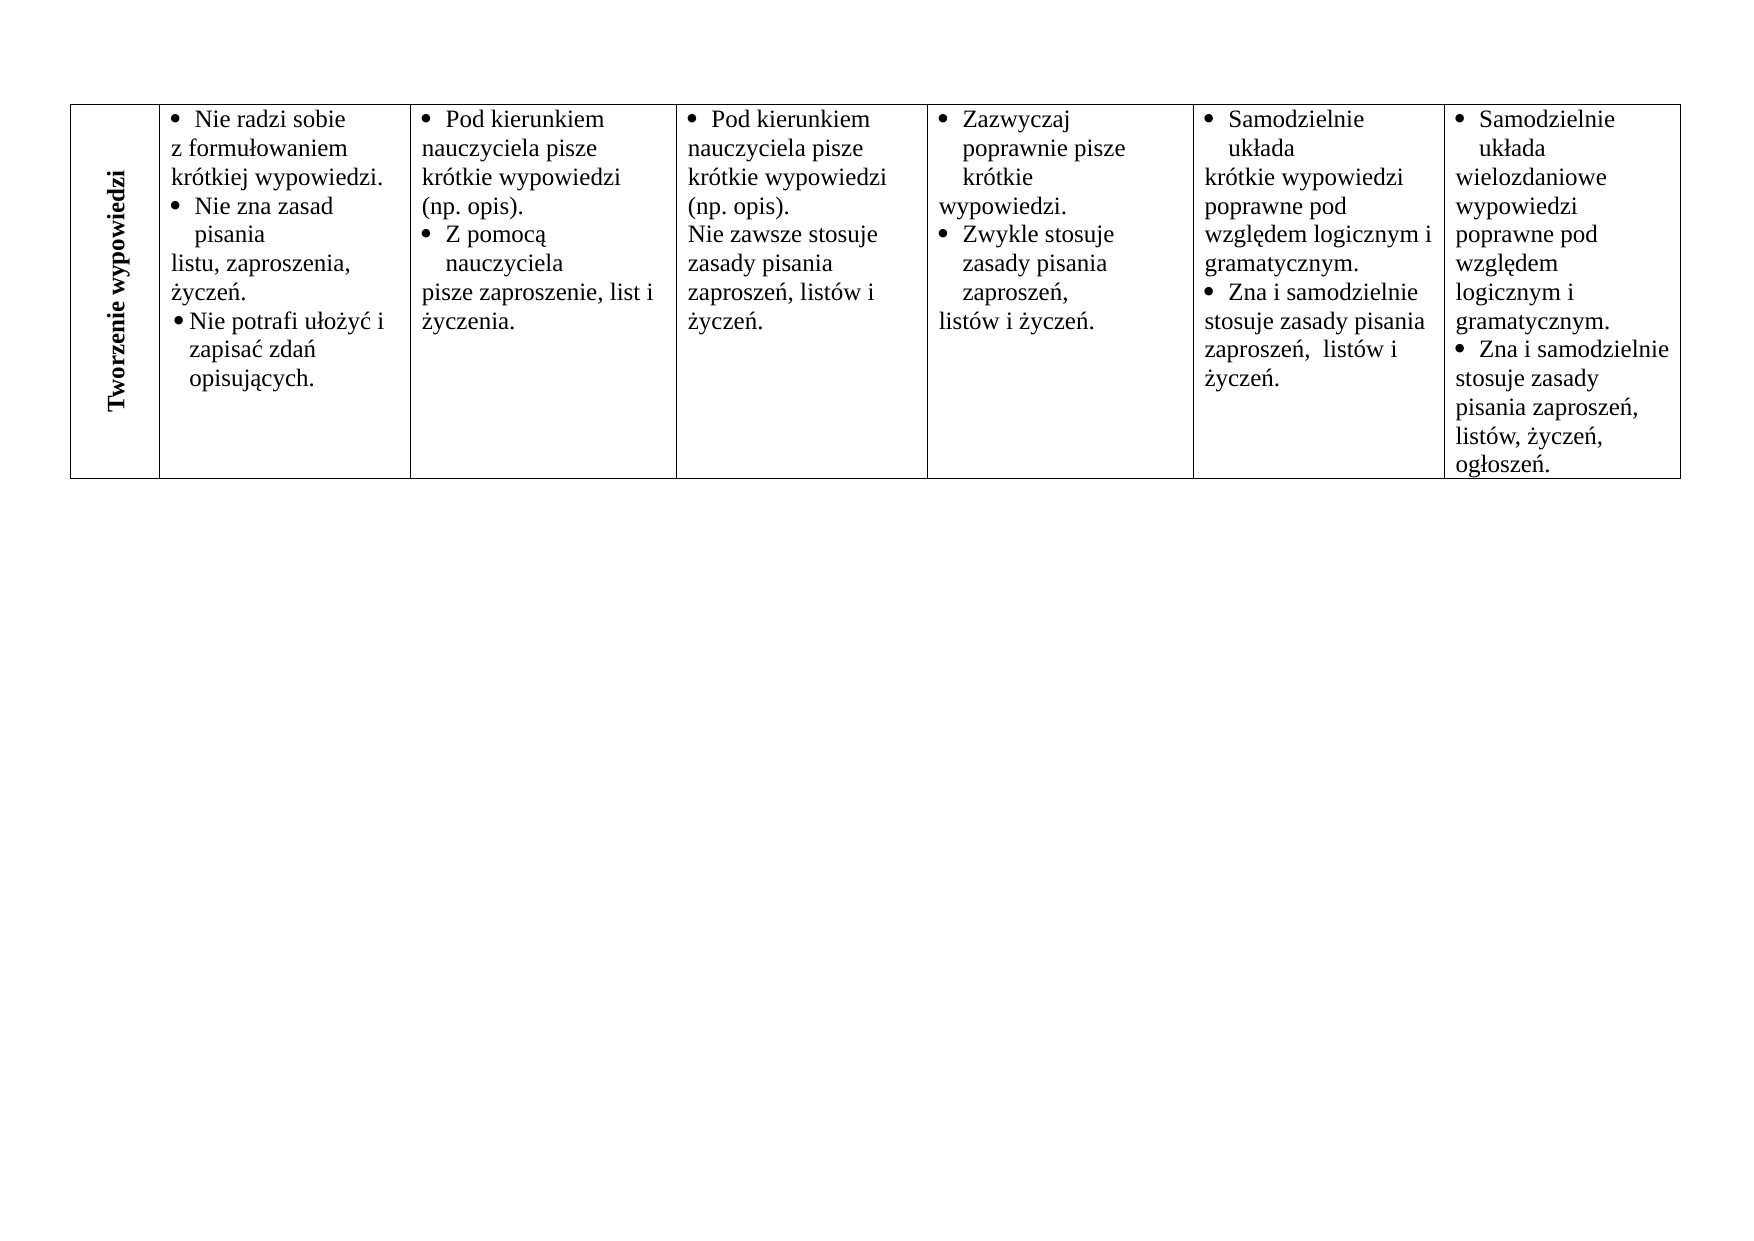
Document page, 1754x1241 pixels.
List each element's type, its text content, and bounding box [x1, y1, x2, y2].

table_cell Pod kierunkiem nauczyciela pisze krótkie wypowiedzi (np. opis). Z pomocą nauczyciela pisze zaproszenie, list i życzenia. [411, 105, 676, 478]
table_cell Samodzielnie układa krótkie wypowiedzi poprawne pod względem logicznym i gramatycznym. Zna i samodzielnie stosuje zasady pisania zaproszeń, listów i życzeń. [1194, 105, 1444, 478]
table_cell Tworzenie wypowiedzi [71, 105, 159, 478]
table_cell Nie radzi sobie z formułowaniem krótkiej wypowiedzi. Nie zna zasad pisania listu, zaproszenia, życzeń. Nie potrafi ułożyć i zapisać zdań opisujących. [160, 105, 410, 478]
table_cell Pod kierunkiem nauczyciela pisze krótkie wypowiedzi (np. opis). Nie zawsze stosuje zasady pisania zaproszeń, listów i życzeń. [677, 105, 927, 478]
table_cell Zazwyczaj poprawnie pisze krótkie wypowiedzi. Zwykle stosuje zasady pisania zaproszeń, listów i życzeń. [928, 105, 1193, 478]
table_cell Samodzielnie układa wielozdaniowe wypowiedzi poprawne pod względem logicznym i gramatycznym. Zna i samodzielnie stosuje zasady pisania zaproszeń, listów, życzeń, ogłoszeń. [1445, 105, 1680, 478]
